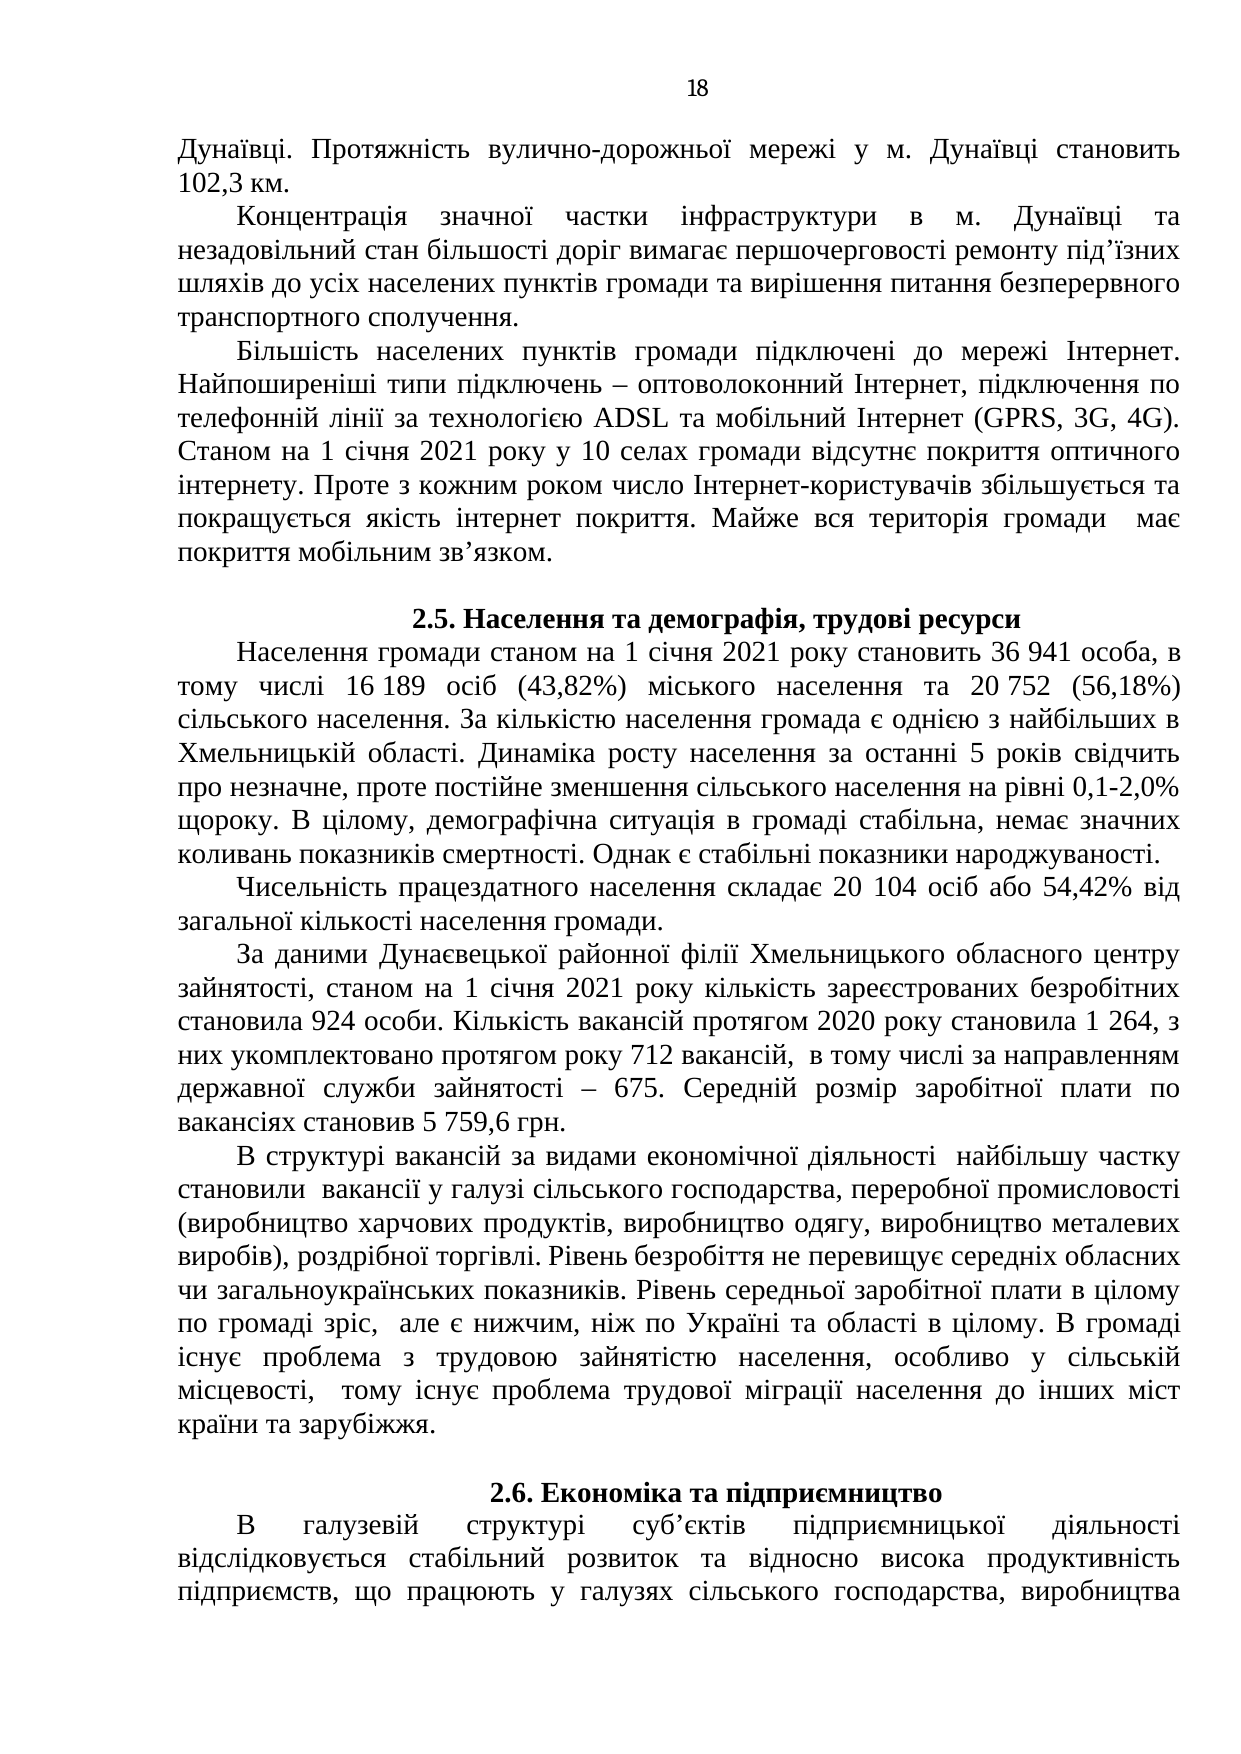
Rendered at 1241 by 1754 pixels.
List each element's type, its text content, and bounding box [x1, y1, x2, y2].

text 2.6. Економіка та підприємництво [177, 1475, 1181, 1508]
text За даними Дунаєвецької районної філії Хмельницького обласного центру зайнятості, станом на 1 січня 2021 року кількість зареєстрованих безробітних становила 924 особи. Кількість вакансій протягом 2020 року становила 1 264, з них укомплектовано протягом року 712 вакансій, в тому числі за направленням державної служби зайнятості – 675. Середній розмір заробітної плати по вакансіях становив 5 759,6 грн. [177, 936, 1181, 1138]
text Концентрація значної частки інфраструктури в м. Дунаївці та незадовільний стан більшості доріг вимагає першочерговості ремонту під’їзних шляхів до усіх населених пунктів громади та вирішення питання безперервного транспортного сполучення. [177, 198, 1181, 333]
text Більшість населених пунктів громади підключені до мережі Інтернет. Найпоширеніші типи підключень – оптоволоконний Інтернет, підключення по телефонній лінії за технологією ADSL та мобільний Інтернет (GPRS, 3G, 4G). Станом на 1 січня 2021 року у 10 селах громади відсутнє покриття оптичного інтернету. Проте з кожним роком число Інтернет-користувачів збільшується та покращується якість інтернет покриття. Майже вся територія громади має покриття мобільним зв’язком. [177, 333, 1181, 567]
text В структурі вакансій за видами економічної діяльності найбільшу частку становили вакансії у галузі сільського господарства, переробної промисловості (виробництво харчових продуктів, виробництво одягу, виробництво металевих виробів), роздрібної торгівлі. Рівень безробіття не перевищує середніх обласних чи загальноукраїнських показників. Рівень середньої заробітної плати в цілому по громаді зріс, але є нижчим, ніж по Україні та області в цілому. В громаді існує проблема з трудовою зайнятістю населення, особливо у сільській місцевості, тому існує проблема трудової міграції населення до інших міст країни та зарубіжжя. [177, 1138, 1181, 1439]
text Чисельність працездатного населення складає 20 104 осіб або 54,42% від загальної кількості населення громади. [177, 869, 1181, 936]
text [177, 131, 1181, 198]
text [177, 1508, 1181, 1607]
text Населення громади станом на 1 січня 2021 року становить 36 941 особа, в тому числі 16 189 осіб (43,82%) міського населення та 20 752 (56,18%) сільського населення. За кількістю населення громада є однією з найбільших в Хмельницькій області. Динаміка росту населення за останні 5 років свідчить про незначне, проте постійне зменшення сільського населення на рівні 0,1-2,0% щороку. В цілому, демографічна ситуація в громаді стабільна, немає значних коливань показників смертності. Однак є стабільні показники народжуваності. [177, 634, 1181, 869]
list 2.5. Населення та демографія, трудові ресурси [252, 601, 1181, 634]
